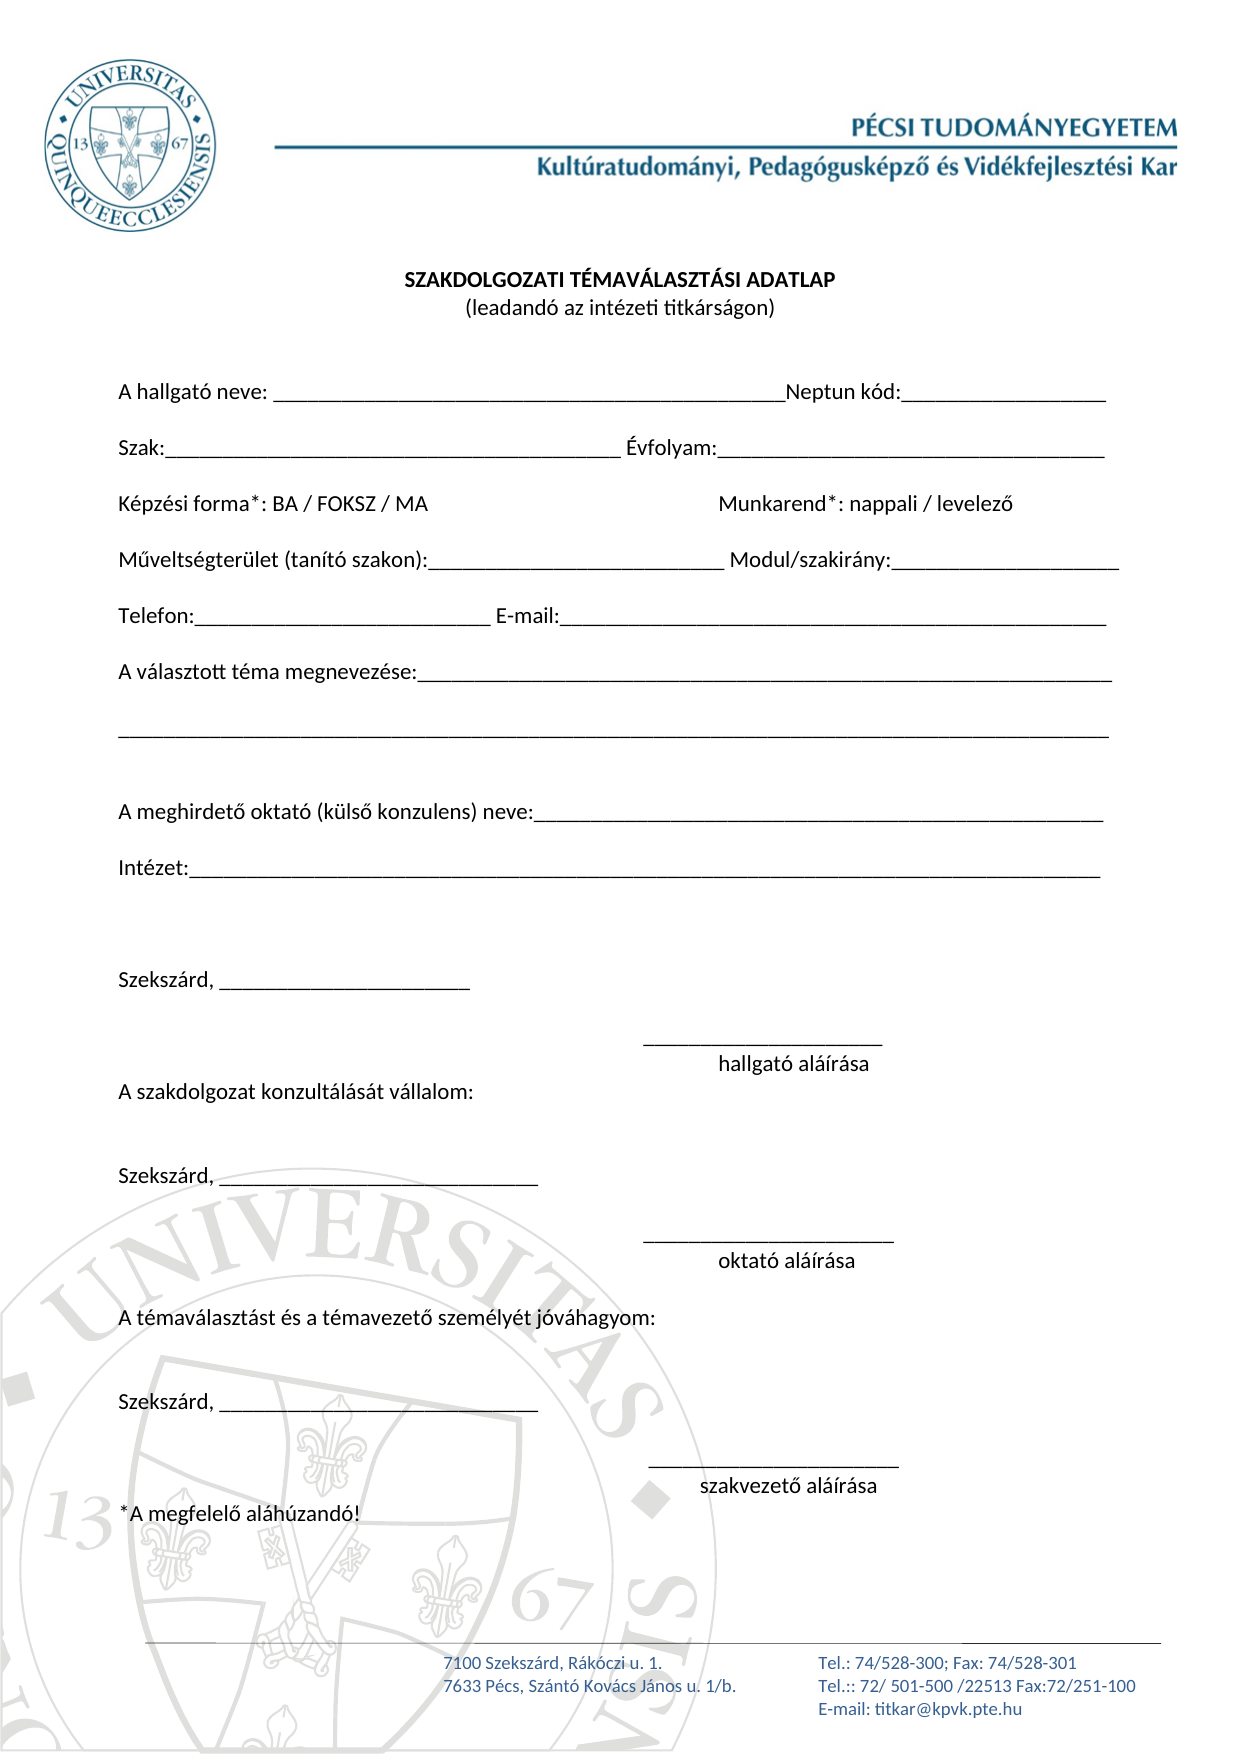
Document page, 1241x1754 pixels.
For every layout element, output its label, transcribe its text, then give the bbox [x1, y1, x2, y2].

text hallgató aláírása [118, 1049, 1122, 1077]
text Műveltségterület (tanító szakon):__________________________ Modul/szakirány:____________________ [118, 545, 1122, 573]
text szakvezető aláírása [643, 1471, 1122, 1499]
text ______________________ [118, 1189, 1122, 1246]
text ______________________ [568, 1443, 1122, 1471]
text Telefon:__________________________ E-mail:________________________________________________ [118, 601, 1122, 629]
text Intézet:________________________________________________________________________________ [118, 853, 1122, 881]
text (leadandó az intézeti titkárságon) [118, 293, 1122, 321]
text *A megfelelő aláhúzandó! [118, 1499, 1122, 1527]
text Szekszárd, ____________________________ [118, 1387, 1122, 1415]
text A szakdolgozat konzultálását vállalom: [118, 1077, 1122, 1106]
text Szak:________________________________________ Évfolyam:__________________________________ [118, 433, 1122, 461]
text A meghirdető oktató (külső konzulens) neve:__________________________________________________ [118, 797, 1122, 825]
text Szekszárd, ____________________________ [118, 1162, 1122, 1189]
text _______________________________________________________________________________________ [118, 713, 1122, 741]
text SZAKDOLGOZATI TÉMAVÁLASZTÁSI ADATLAP [118, 265, 1122, 293]
text A választott téma megnevezése:_____________________________________________________________ [118, 657, 1122, 685]
text oktató aláírása [643, 1246, 1122, 1274]
text A hallgató neve: _____________________________________________Neptun kód:__________________ [118, 377, 1122, 405]
text A témaválasztást és a témavezető személyét jóváhagyom: [118, 1303, 1122, 1331]
text Képzési forma*: BA / FOKSZ / MA Munkarend*: nappali / levelező [118, 489, 1122, 517]
picture [44, 59, 1178, 232]
text _____________________ [118, 1021, 1122, 1049]
text Szekszárd, ______________________ [118, 965, 1122, 993]
